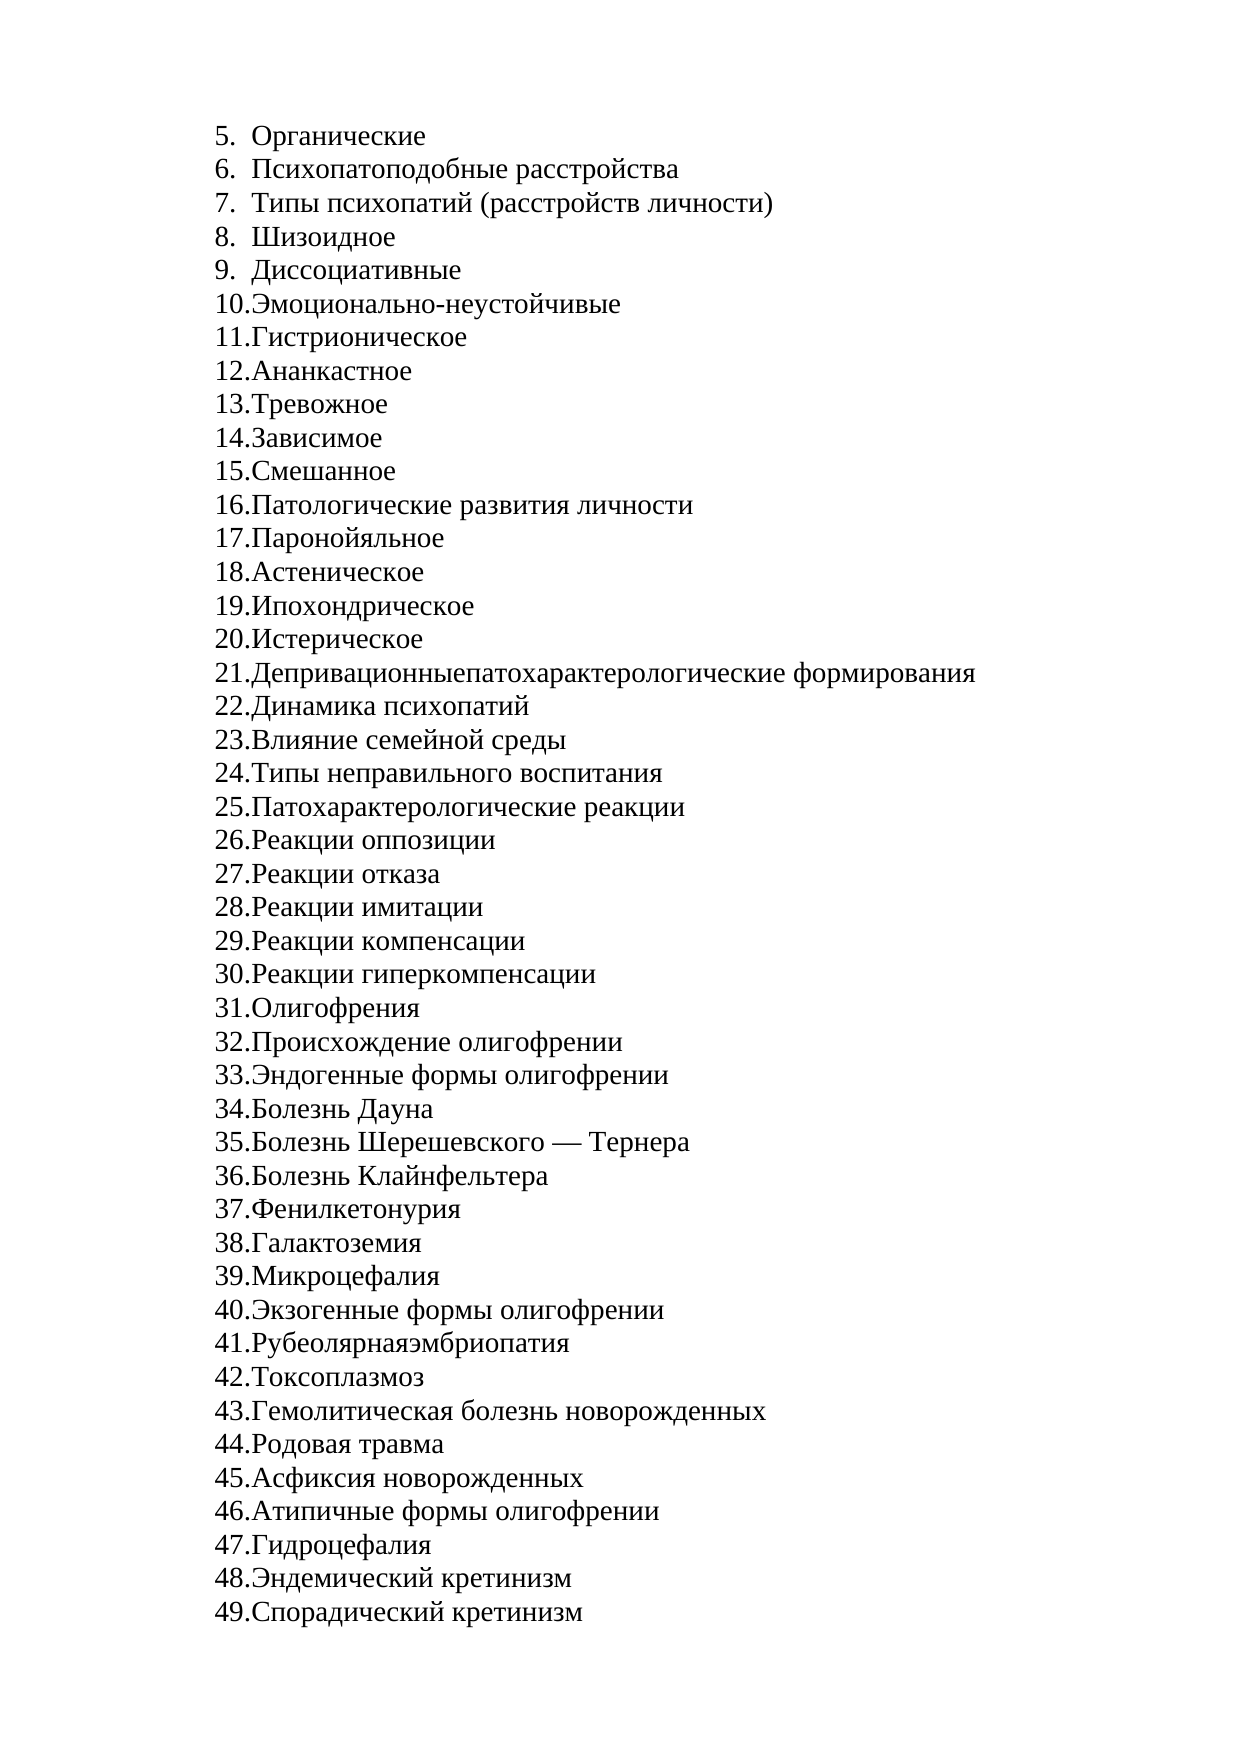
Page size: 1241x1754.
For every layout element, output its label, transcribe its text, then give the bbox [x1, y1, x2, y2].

list Гемолитическая болезнь новорожденных [177, 1393, 1152, 1426]
list Типы психопатий (расстройств личности) [177, 185, 1152, 219]
list Токсоплазмоз [177, 1359, 1152, 1393]
list Эмоционально-неустойчивые [177, 286, 1152, 319]
list Атипичные формы олигофрении [177, 1493, 1152, 1527]
list Спорадический кретинизм [177, 1594, 1152, 1627]
list Реакции гиперкомпенсации [177, 957, 1152, 990]
list Реакции имитации [177, 889, 1152, 923]
list Эндемический кретинизм [177, 1560, 1152, 1594]
list Рубеолярнаяэмбриопатия [177, 1326, 1152, 1359]
list Родовая травма [177, 1426, 1152, 1460]
list Психопатоподобные расстройства [177, 152, 1152, 185]
list Смешанное [177, 453, 1152, 487]
list Зависимое [177, 420, 1152, 453]
list Реакции оппозиции [177, 822, 1152, 856]
list Микроцефалия [177, 1258, 1152, 1292]
list Влияние семейной среды [177, 722, 1152, 755]
list Депривационныепатохарактерологические формирования [177, 655, 1152, 688]
list Органические [177, 118, 1152, 152]
list Галактоземия [177, 1225, 1152, 1258]
list Эндогенные формы олигофрении [177, 1057, 1152, 1091]
list Патологические развития личности [177, 487, 1152, 521]
list Фенилкетонурия [177, 1191, 1152, 1225]
list Тревожное [177, 386, 1152, 420]
list Диссоциативные [177, 252, 1152, 286]
list Болезнь Дауна [177, 1091, 1152, 1124]
list Динамика психопатий [177, 688, 1152, 722]
list Паронойяльное [177, 521, 1152, 554]
list Болезнь Клайнфельтера [177, 1158, 1152, 1191]
list Патохарактерологические реакции [177, 789, 1152, 822]
list Реакции компенсации [177, 923, 1152, 957]
list Типы неправильного воспитания [177, 755, 1152, 789]
list Олигофрения [177, 990, 1152, 1024]
list Ипохондрическое [177, 588, 1152, 621]
list Истерическое [177, 621, 1152, 655]
list Реакции отказа [177, 856, 1152, 889]
list Гидроцефалия [177, 1527, 1152, 1560]
list Происхождение олигофрении [177, 1024, 1152, 1057]
list Ананкастное [177, 353, 1152, 386]
list Асфиксия новорожденных [177, 1460, 1152, 1493]
list Шизоидное [177, 219, 1152, 252]
list Астеническое [177, 554, 1152, 588]
list Гистрионическое [177, 319, 1152, 353]
list Болезнь Шерешевского — Тернера [177, 1124, 1152, 1158]
list Экзогенные формы олигофрении [177, 1292, 1152, 1326]
